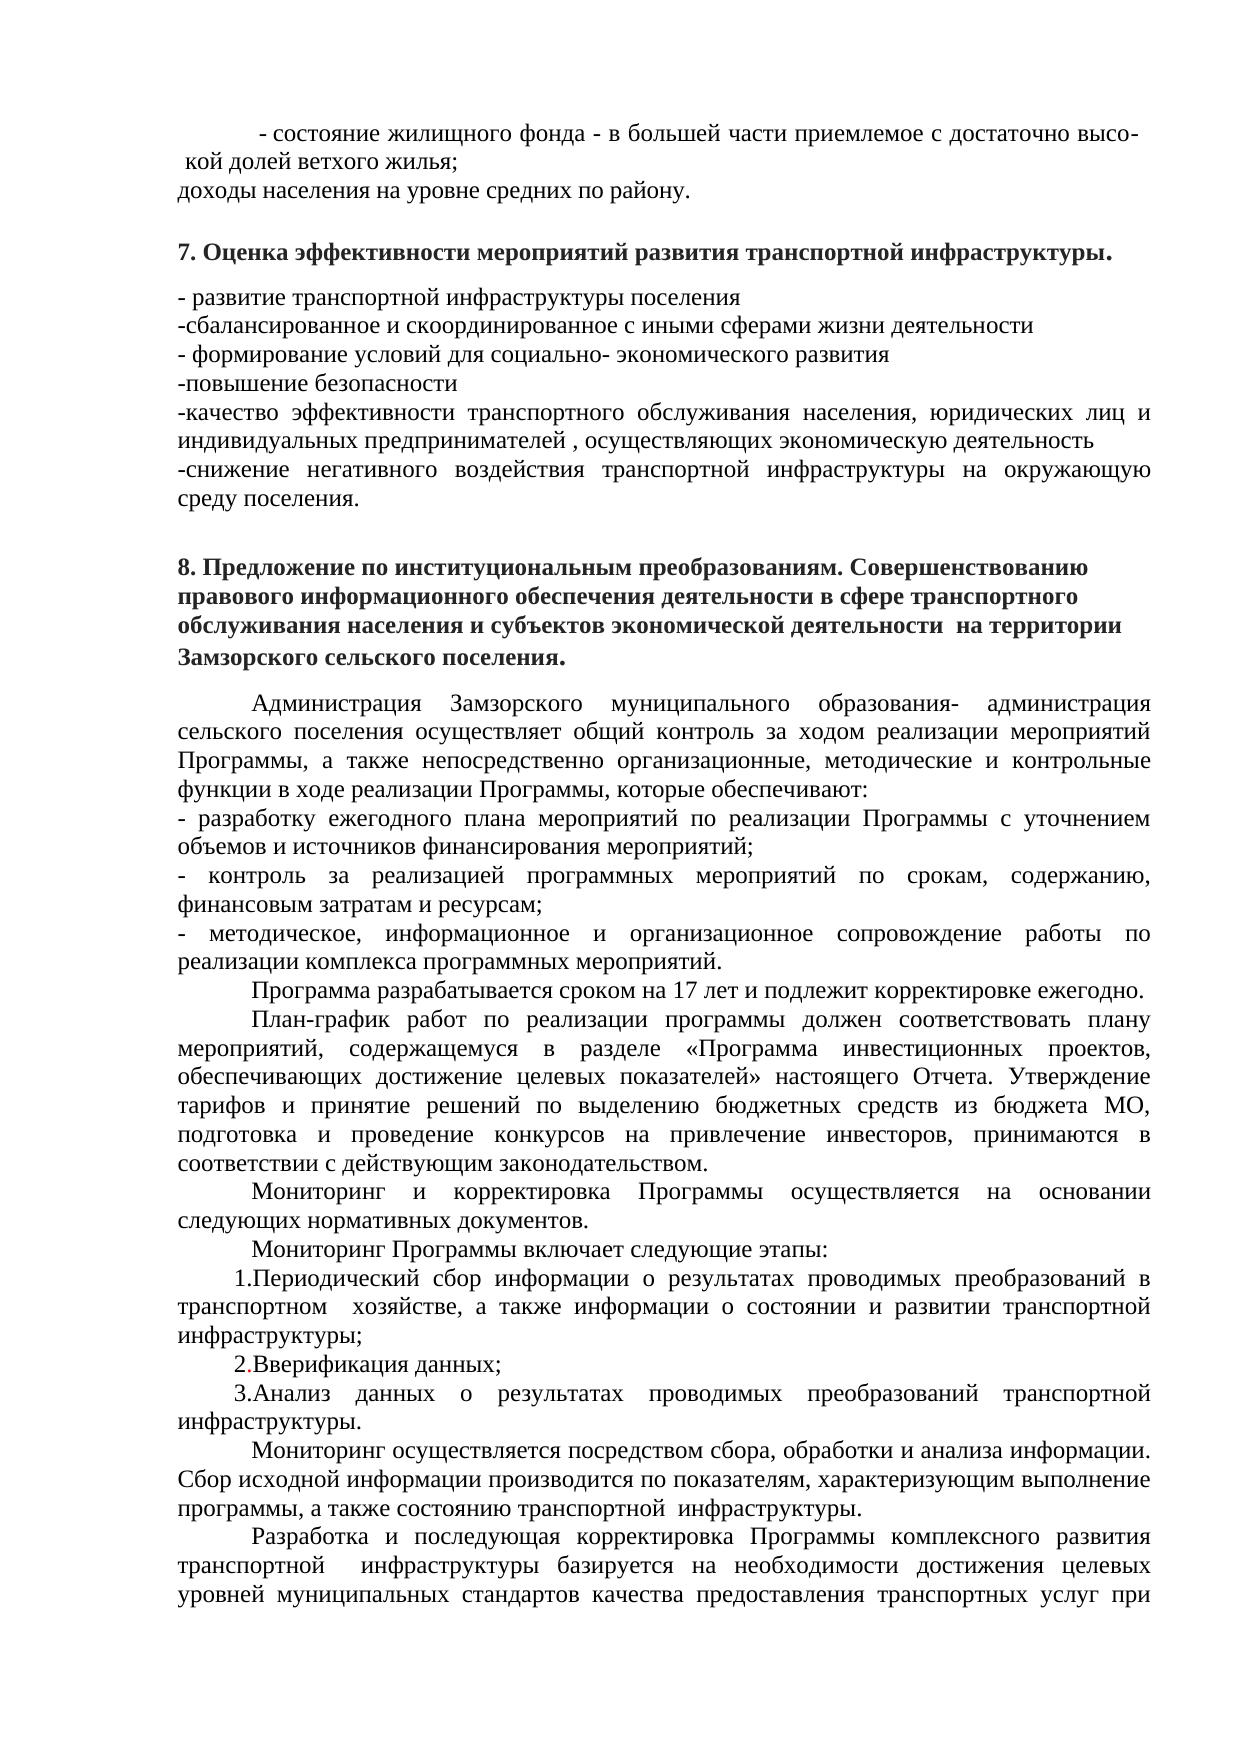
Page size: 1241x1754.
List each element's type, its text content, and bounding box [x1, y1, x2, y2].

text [177, 1521, 1152, 1608]
text доходы населения на уровне средних по району. [177, 175, 1152, 204]
text Администрация Замзорского муниципального образования- администрация сельского поселения осуществляет общий контроль за ходом реализации мероприятий Программы, а также непосредственно организационные, методические и контрольные функции в ходе реализации Программы, которые обеспечивают: [177, 688, 1152, 803]
text - развитие транспортной инфраструктуры поселения [177, 282, 1152, 311]
text - контроль за реализацией программных мероприятий по срокам, содержанию, финансовым затратам и ресурсам; [177, 860, 1152, 918]
text Программа разрабатывается сроком на 17 лет и подлежит корректировке ежегодно. [177, 975, 1152, 1004]
text Мониторинг осуществляется посредством сбора, обработки и анализа информации. Сбор исходной информации производится по показателям, характеризующим выполнение программы, а также состоянию транспортной инфраструктуры. [177, 1435, 1152, 1521]
text Мониторинг Программы включает следующие этапы: [177, 1234, 1152, 1263]
text -снижение негативного воздействия транспортной инфраструктуры на окружающую среду поселения. [177, 454, 1152, 512]
text 8. Предложение по институциональным преобразованиям. Совершенствованию правового информационного обеспечения деятельности в сфере транспортного обслуживания населения и субъектов экономической деятельности на территории Замзорского сельского поселения. [177, 552, 1152, 672]
text -повышение безопасности [177, 368, 1152, 397]
text -качество эффективности транспортного обслуживания населения, юридических лиц и индивидуальных предпринимателей , осуществляющих экономическую деятельность [177, 397, 1152, 454]
text - формирование условий для социально- экономического развития [177, 339, 1152, 368]
text План-график работ по реализации программы должен соответствовать плану мероприятий, содержащемуся в разделе «Программа инвестиционных проектов, обеспечивающих достижение целевых показателей» настоящего Отчета. Утверждение тарифов и принятие решений по выделению бюджетных средств из бюджета МО, подготовка и проведение конкурсов на привлечение инвесторов, принимаются в соответствии с действующим законодательством. [177, 1004, 1152, 1176]
text 1.Периодический сбор информации о результатах проводимых преобразований в транспортном хозяйстве, а также информации о состоянии и развитии транспортной инфраструктуры; [177, 1263, 1152, 1349]
text 7. Оценка эффективности мероприятий развития транспортной инфраструктуры. [177, 233, 1152, 266]
text Мониторинг и корректировка Программы осуществляется на основании следующих нормативных документов. [177, 1176, 1152, 1234]
text - разработку ежегодного плана мероприятий по реализации Программы с уточнением объемов и источников финансирования мероприятий; [177, 803, 1152, 860]
text - методическое, информационное и организационное сопровождение работы по реализации комплекса программных мероприятий. [177, 918, 1152, 975]
text 3.Анализ данных о результатах проводимых преобразований транспортной инфраструктуры. [177, 1378, 1152, 1435]
text 2.Вверификация данных; [177, 1349, 1152, 1378]
text -сбалансированное и скоординированное с иными сферами жизни деятельности [177, 311, 1152, 339]
list состояние жилищного фонда - в большей части приемлемое с достаточно высокой долей ветхого жилья; [185, 118, 1138, 175]
